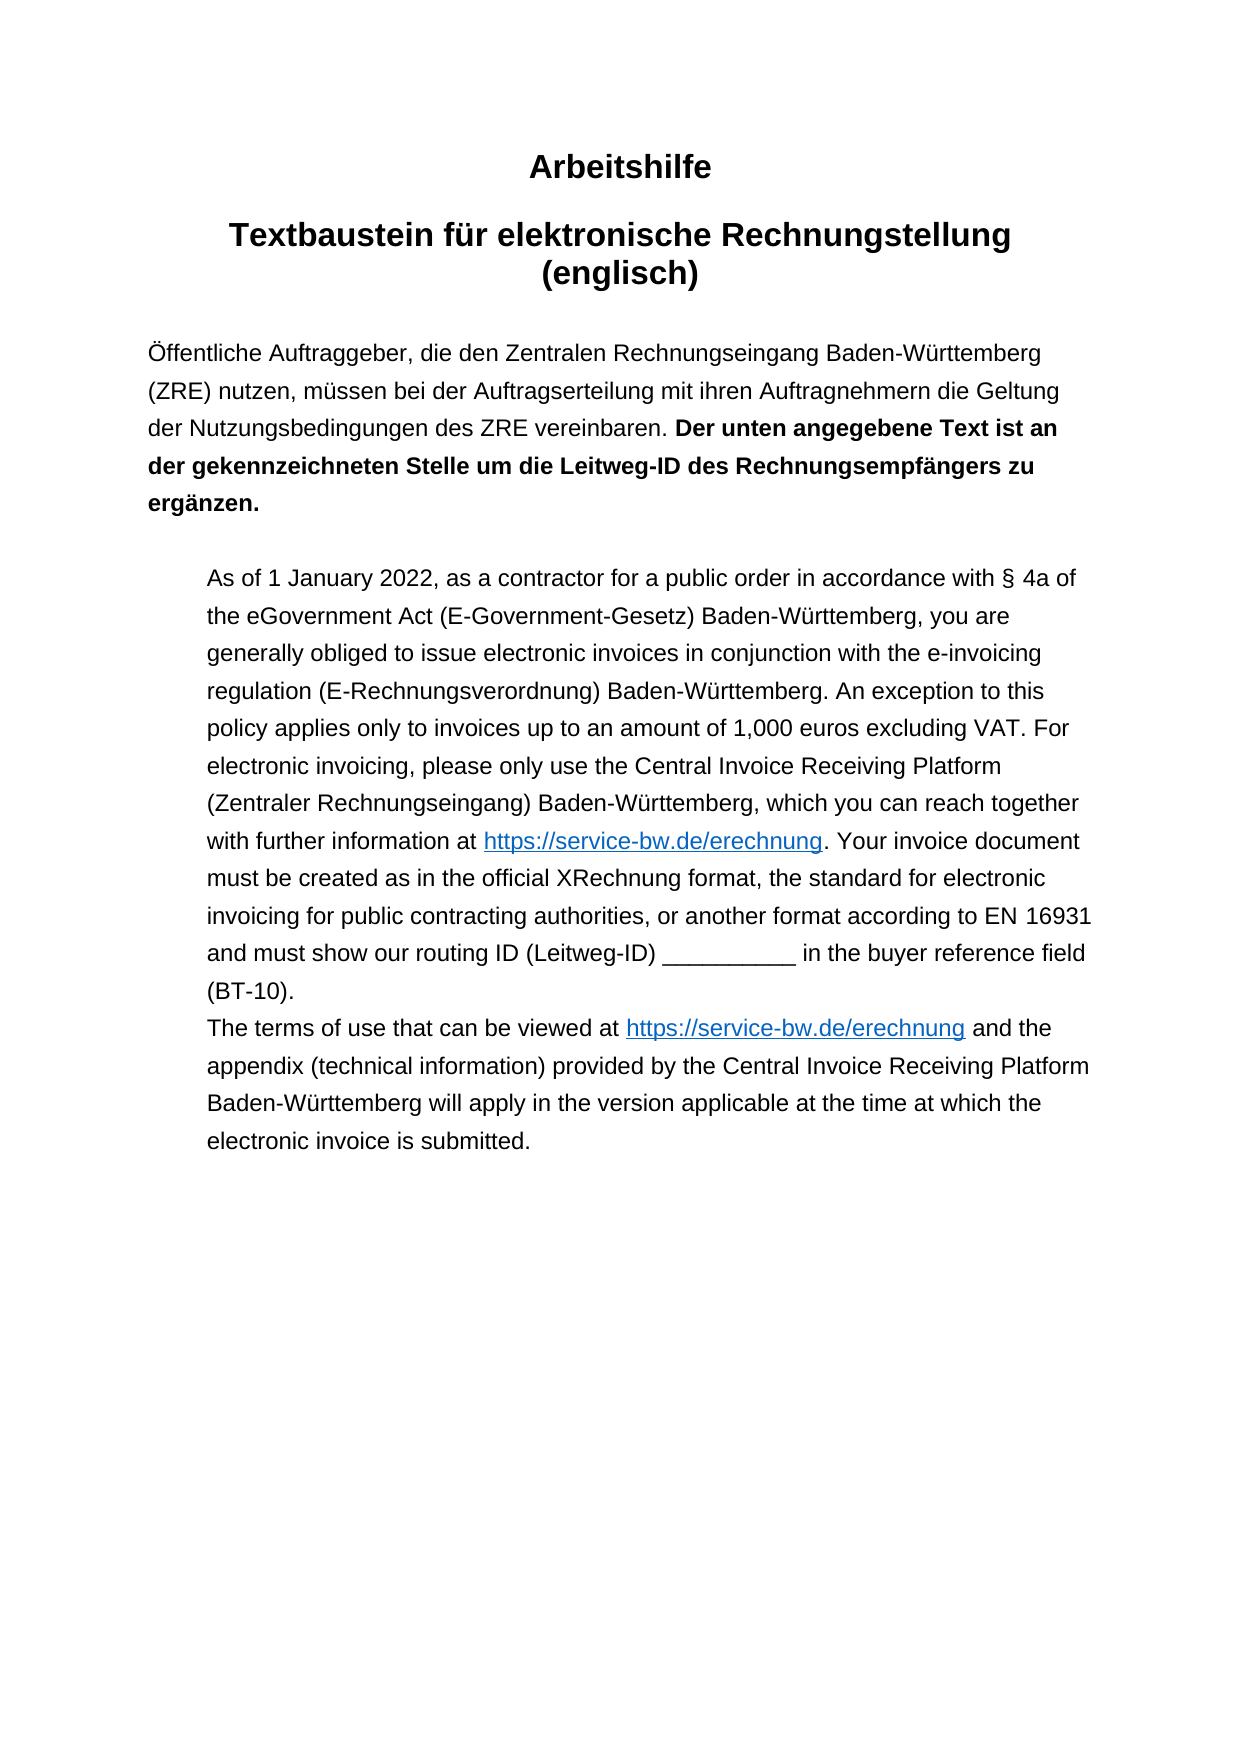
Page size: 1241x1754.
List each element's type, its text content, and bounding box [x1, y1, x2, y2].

text Öffentliche Auftraggeber, die den Zentralen Rechnungseingang Baden-Württemberg (ZRE) nutzen, müssen bei der Auftragserteilung mit ihren Auftragnehmern die Geltung der Nutzungsbedingungen des ZRE vereinbaren. Der unten angegebene Text ist an der gekennzeichneten Stelle um die Leitweg-ID des Rechnungsempfängers zu ergänzen. [148, 329, 1093, 517]
text Textbaustein für elektronische Rechnungstellung (englisch) [148, 215, 1093, 292]
text Arbeitshilfe [148, 148, 1093, 186]
text The terms of use that can be viewed at https://service-bw.de/erechnung and the appendix (technical information) provided by the Central Invoice Receiving Platform Baden-Württemberg will apply in the version applicable at the time at which the electronic invoice is submitted. [207, 1004, 1093, 1154]
text As of 1 January 2022, as a contractor for a public order in accordance with § 4a of the eGovernment Act (E-Government-Gesetz) Baden-Württemberg, you are generally obliged to issue electronic invoices in conjunction with the e-invoicing regulation (E-Rechnungsverordnung) Baden-Württemberg. An exception to this policy applies only to invoices up to an amount of 1,000 euros excluding VAT. For electronic invoicing, please only use the Central Invoice Receiving Platform (Zentraler Rechnungseingang) Baden-Württemberg, which you can reach together with further information at https://service-bw.de/erechnung. Your invoice document must be created as in the official XRechnung format, the standard for electronic invoicing for public contracting authorities, or another format according to EN 16931 and must show our routing ID (Leitweg-ID) __________ in the buyer reference field (BT-10). [207, 554, 1093, 1004]
